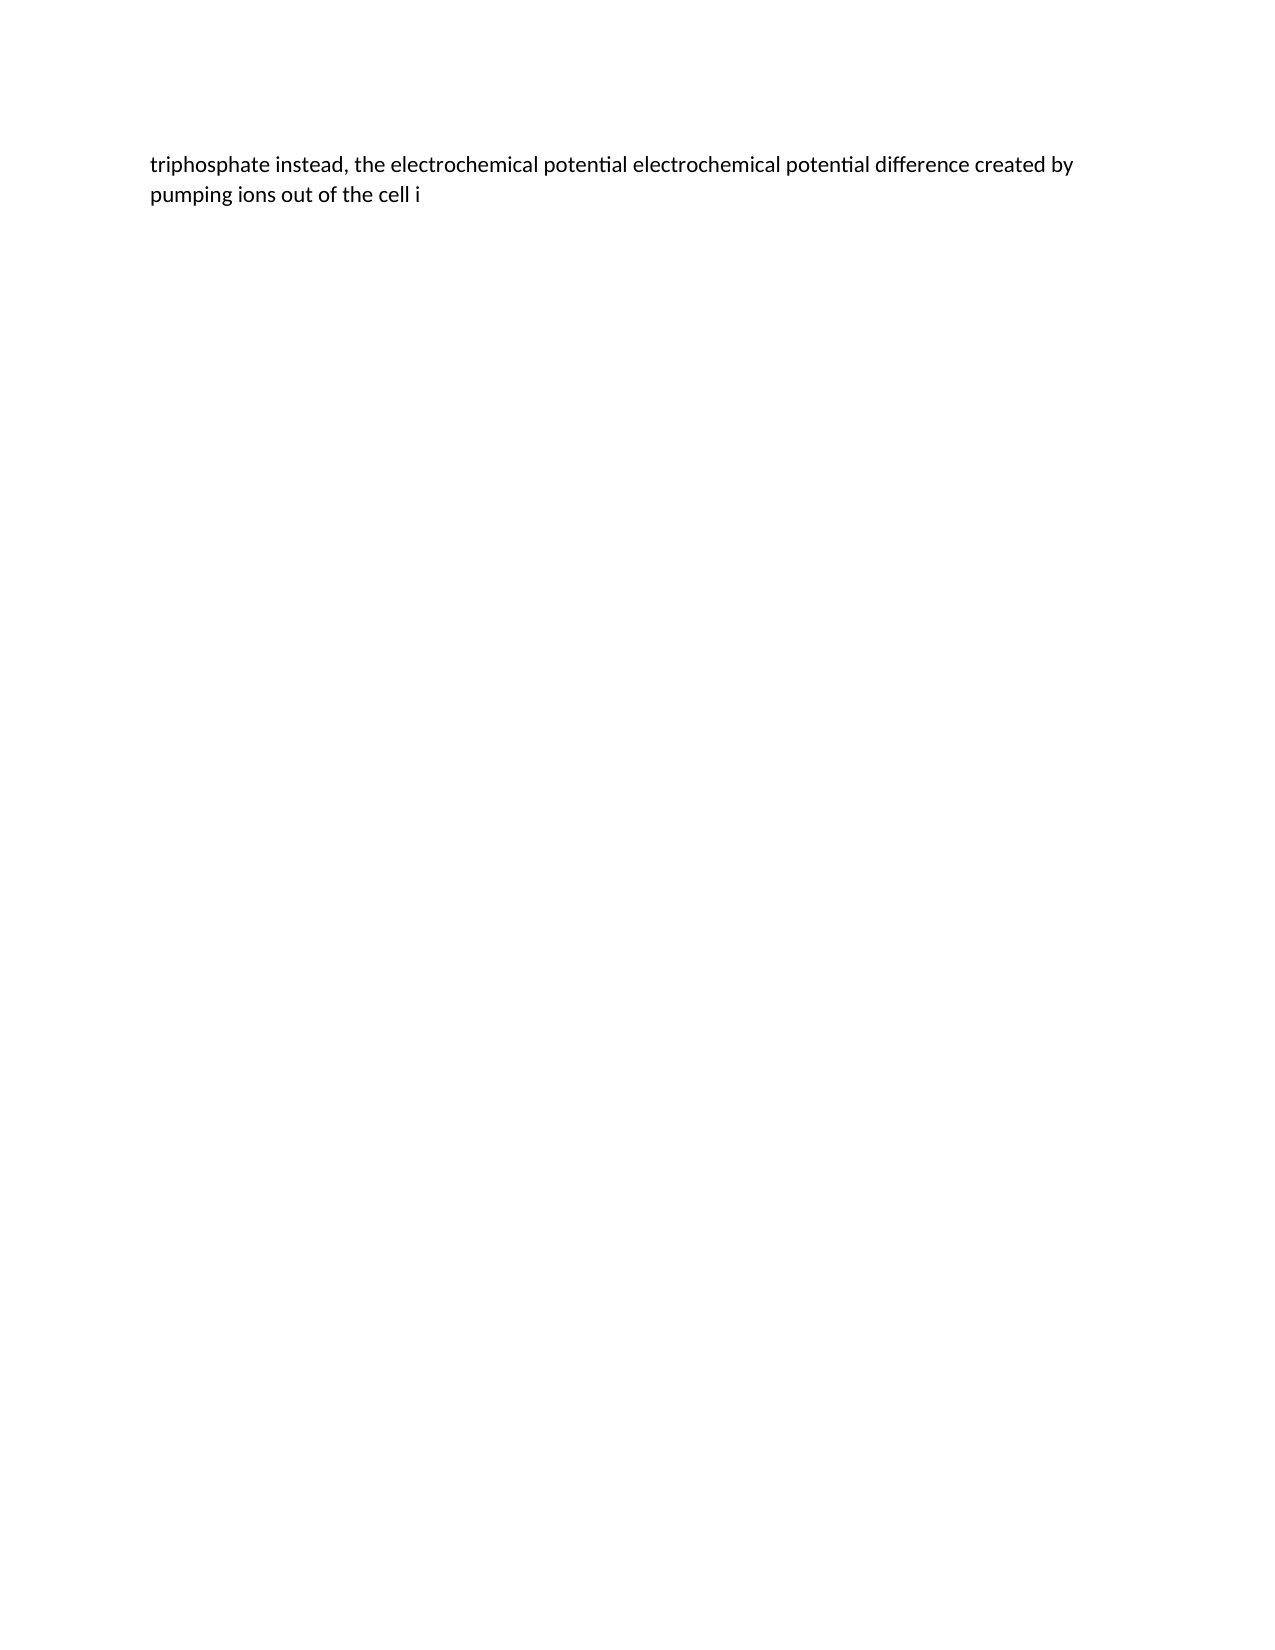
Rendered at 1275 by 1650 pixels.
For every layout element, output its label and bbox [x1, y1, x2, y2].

text [150, 150, 1125, 208]
